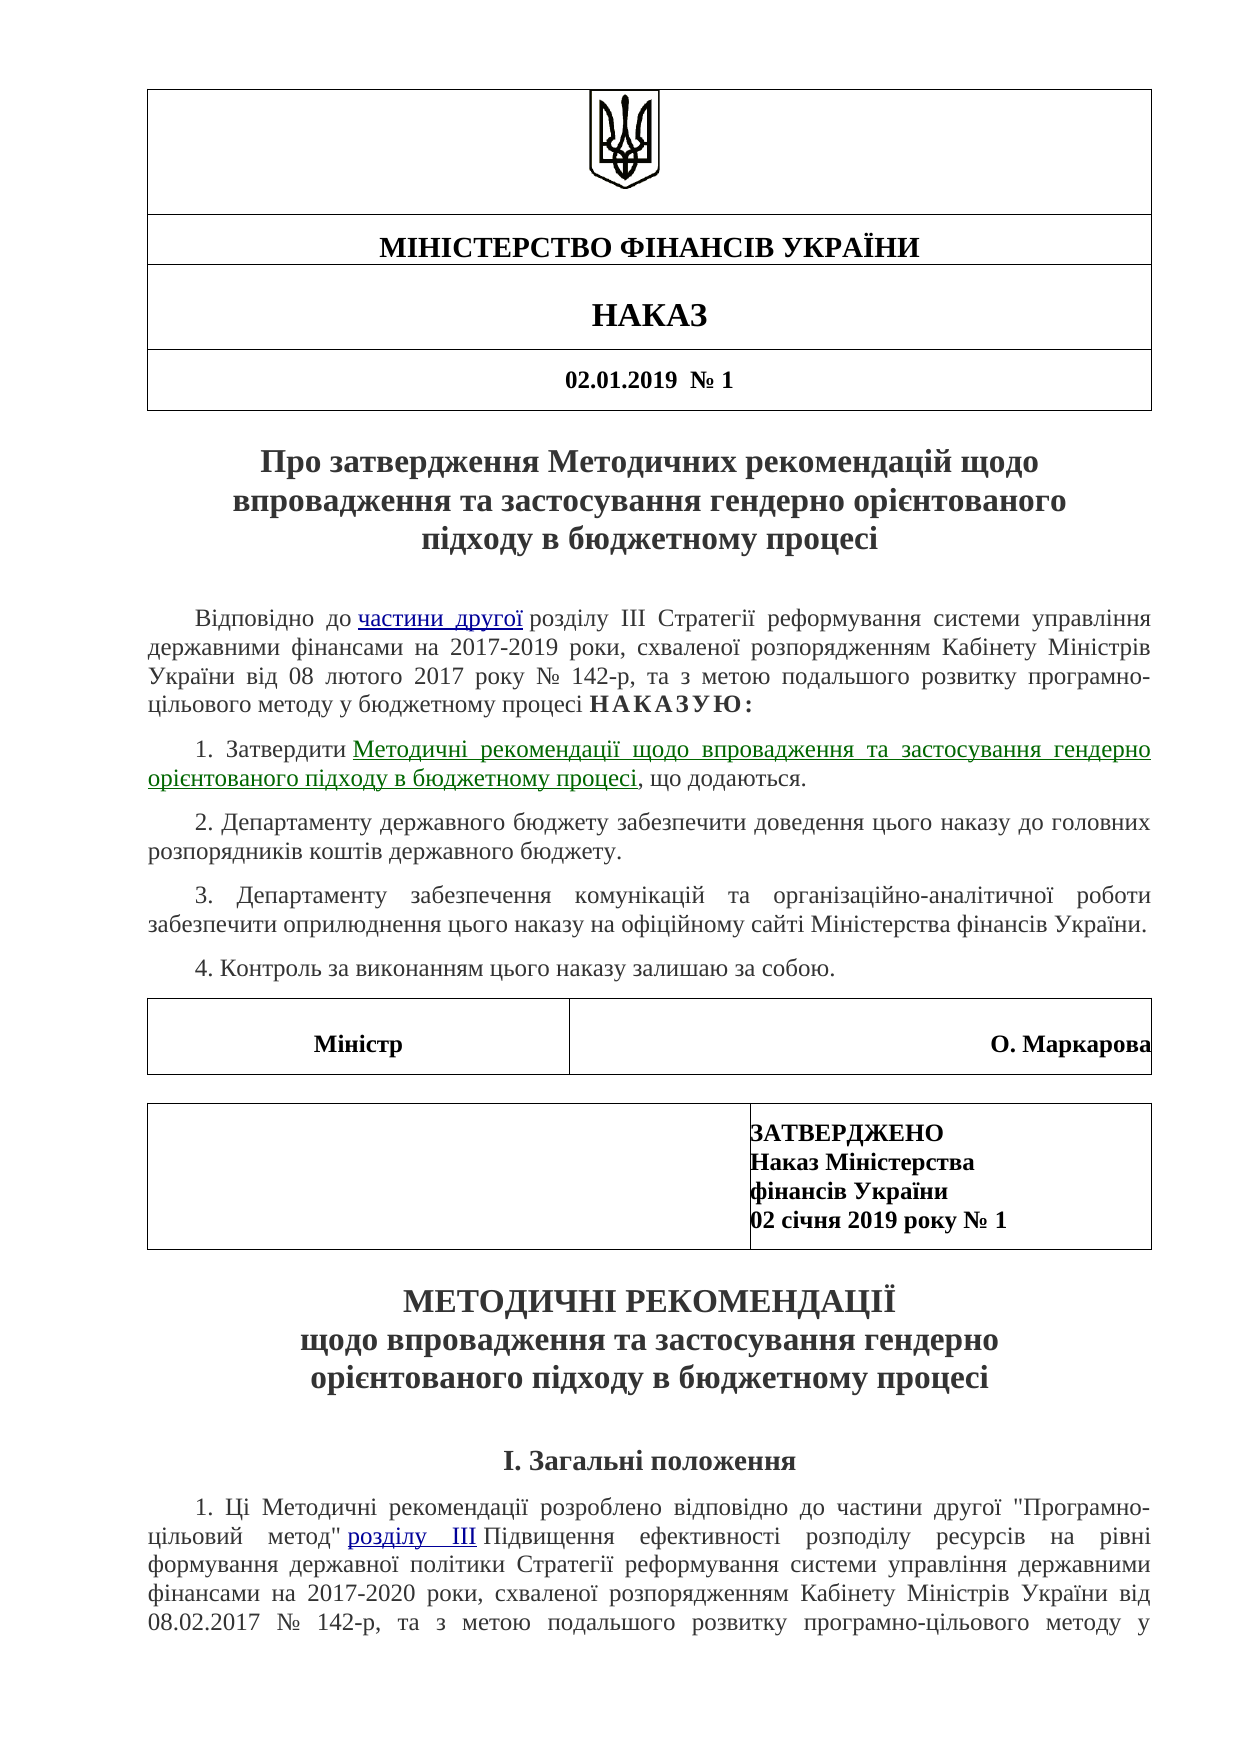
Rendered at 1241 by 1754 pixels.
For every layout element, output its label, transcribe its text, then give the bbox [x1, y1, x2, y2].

picture [589, 89, 660, 189]
table_cell МІНІСТЕРСТВО ФІНАНСІВ УКРАЇНИ [148, 215, 1151, 263]
text Про затвердження Методичних рекомендацій щодо впровадження та застосування гендерно орієнтованого підходу в бюджетному процесі [194, 441, 1105, 556]
table_header Міністр [148, 999, 569, 1074]
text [148, 1492, 1152, 1636]
text I. Загальні положення [194, 1443, 1105, 1476]
text МЕТОДИЧНІ РЕКОМЕНДАЦІЇ щодо впровадження та застосування гендерно орієнтованого підходу в бюджетному процесі [194, 1281, 1105, 1396]
table_cell НАКАЗ [148, 265, 1151, 349]
table_header О. Маркарова [570, 999, 1151, 1074]
text 1. Затвердити Методичні рекомендації щодо впровадження та застосування гендерно орієнтованого підходу в бюджетному процесі, що додаються. [148, 734, 1152, 791]
text 4. Контроль за виконанням цього наказу залишаю за собою. [148, 953, 1152, 982]
table_header [148, 1104, 750, 1249]
text Відповідно до частини другої розділу III Стратегії реформування системи управління державними фінансами на 2017-2019 роки, схваленої розпорядженням Кабінету Міністрів України від 08 лютого 2017 року № 142-р, та з метою подальшого розвитку програмно-цільового методу у бюджетному процесі НАКАЗУЮ: [148, 603, 1152, 718]
text 3. Департаменту забезпечення комунікацій та організаційно-аналітичної роботи забезпечити оприлюднення цього наказу на офіційному сайті Міністерства фінансів України. [148, 880, 1152, 938]
text 2. Департаменту державного бюджету забезпечити доведення цього наказу до головних розпорядників коштів державного бюджету. [148, 807, 1152, 864]
table_header ЗАТВЕРДЖЕНО Наказ Міністерства фінансів України 02 січня 2019 року № 1 [751, 1104, 1151, 1249]
table_header [148, 90, 1151, 214]
table_cell 02.01.2019 № 1 [148, 350, 1151, 410]
